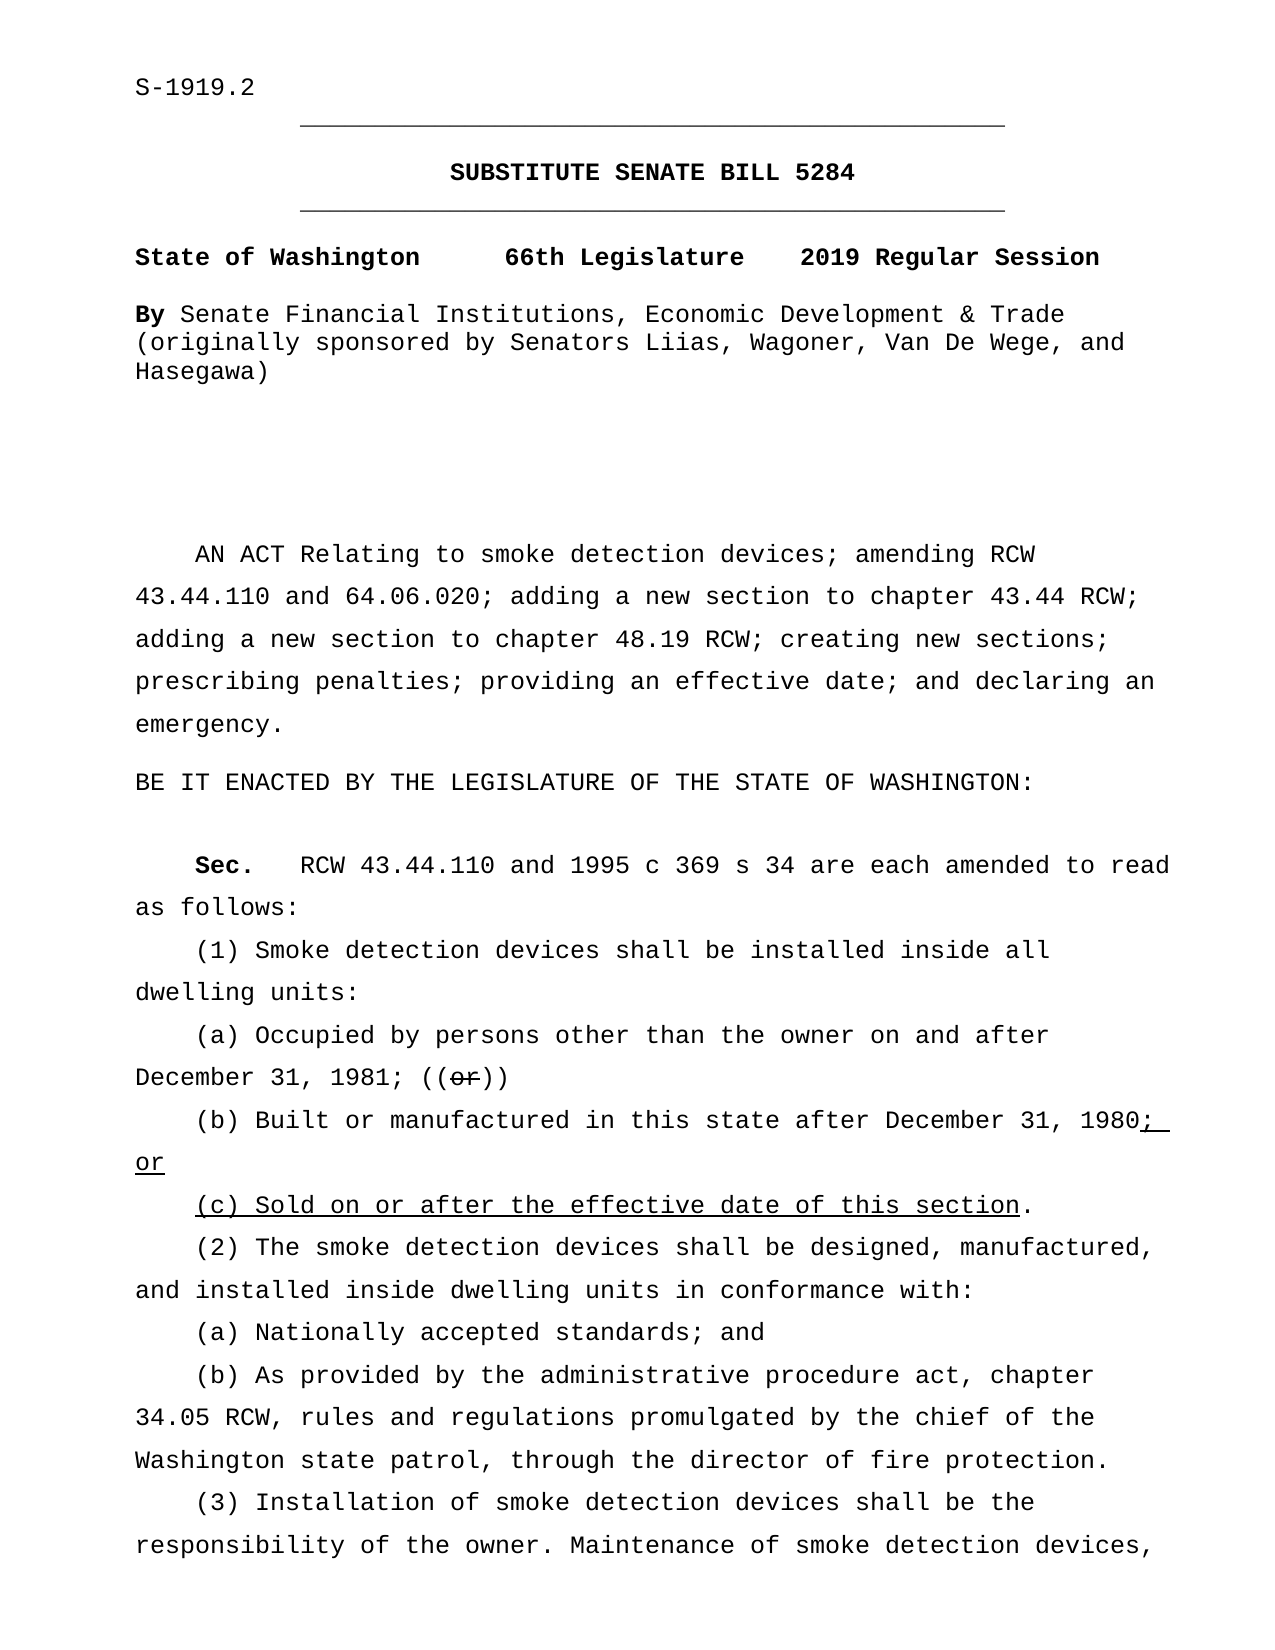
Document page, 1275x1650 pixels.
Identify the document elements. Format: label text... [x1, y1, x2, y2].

text (a) Nationally accepted standards; and [135, 1307, 1170, 1349]
text By Senate Financial Institutions, Economic Development & Trade (originally sponsored by Senators Liias, Wagoner, Van De Wege, and Hasegawa) [135, 302, 1170, 387]
text BE IT ENACTED BY THE LEGISLATURE OF THE STATE OF WASHINGTON: [135, 769, 1170, 797]
text S-1919.2 [135, 75, 1170, 103]
text AN ACT Relating to smoke detection devices; amending RCW 43.44.110 and 64.06.020; adding a new section to chapter 43.44 RCW; adding a new section to chapter 48.19 RCW; creating new sections; prescribing penalties; providing an effective date; and declaring an emergency. [135, 528, 1170, 741]
text State of Washington 66th Legislature 2019 Regular Session [135, 245, 1170, 273]
text (2) The smoke detection devices shall be designed, manufactured, and installed inside dwelling units in conformance with: [135, 1222, 1170, 1307]
text SUBSTITUTE SENATE BILL 5284 [135, 160, 1170, 188]
text _______________________________________________ [135, 103, 1170, 132]
text _______________________________________________ [135, 188, 1170, 217]
text (a) Occupied by persons other than the owner on and after December 31, 1981; ((or)) [135, 1009, 1170, 1094]
text (b) Built or manufactured in this state after December 31, 1980; or [135, 1094, 1170, 1179]
text (c) Sold on or after the effective date of this section. [135, 1179, 1170, 1222]
text (1) Smoke detection devices shall be installed inside all dwelling units: [135, 924, 1170, 1009]
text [135, 1477, 1170, 1562]
text Sec. RCW 43.44.110 and 1995 c 369 s 34 are each amended to read as follows: [135, 839, 1170, 924]
text (b) As provided by the administrative procedure act, chapter 34.05 RCW, rules and regulations promulgated by the chief of the Washington state patrol, through the director of fire protection. [135, 1349, 1170, 1477]
